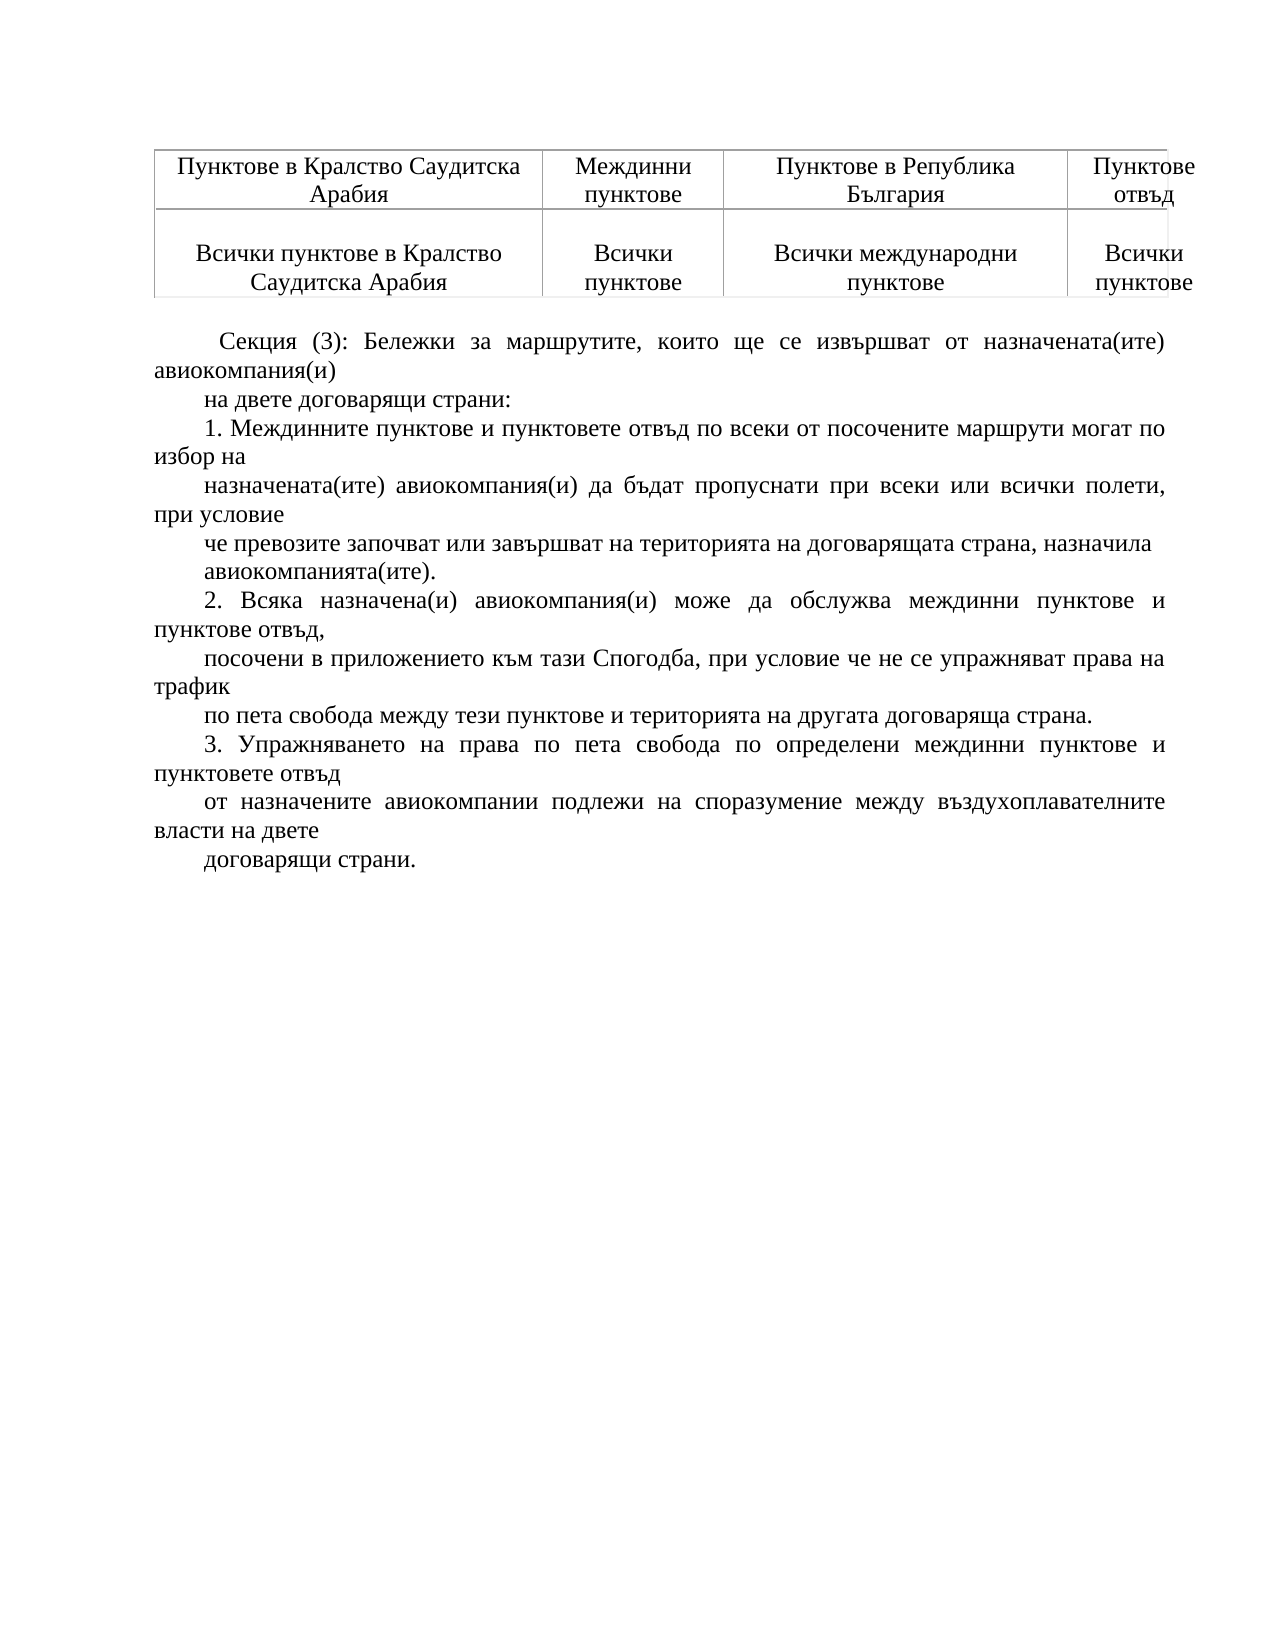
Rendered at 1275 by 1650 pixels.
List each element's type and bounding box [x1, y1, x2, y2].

table_header [152, 148, 1168, 874]
